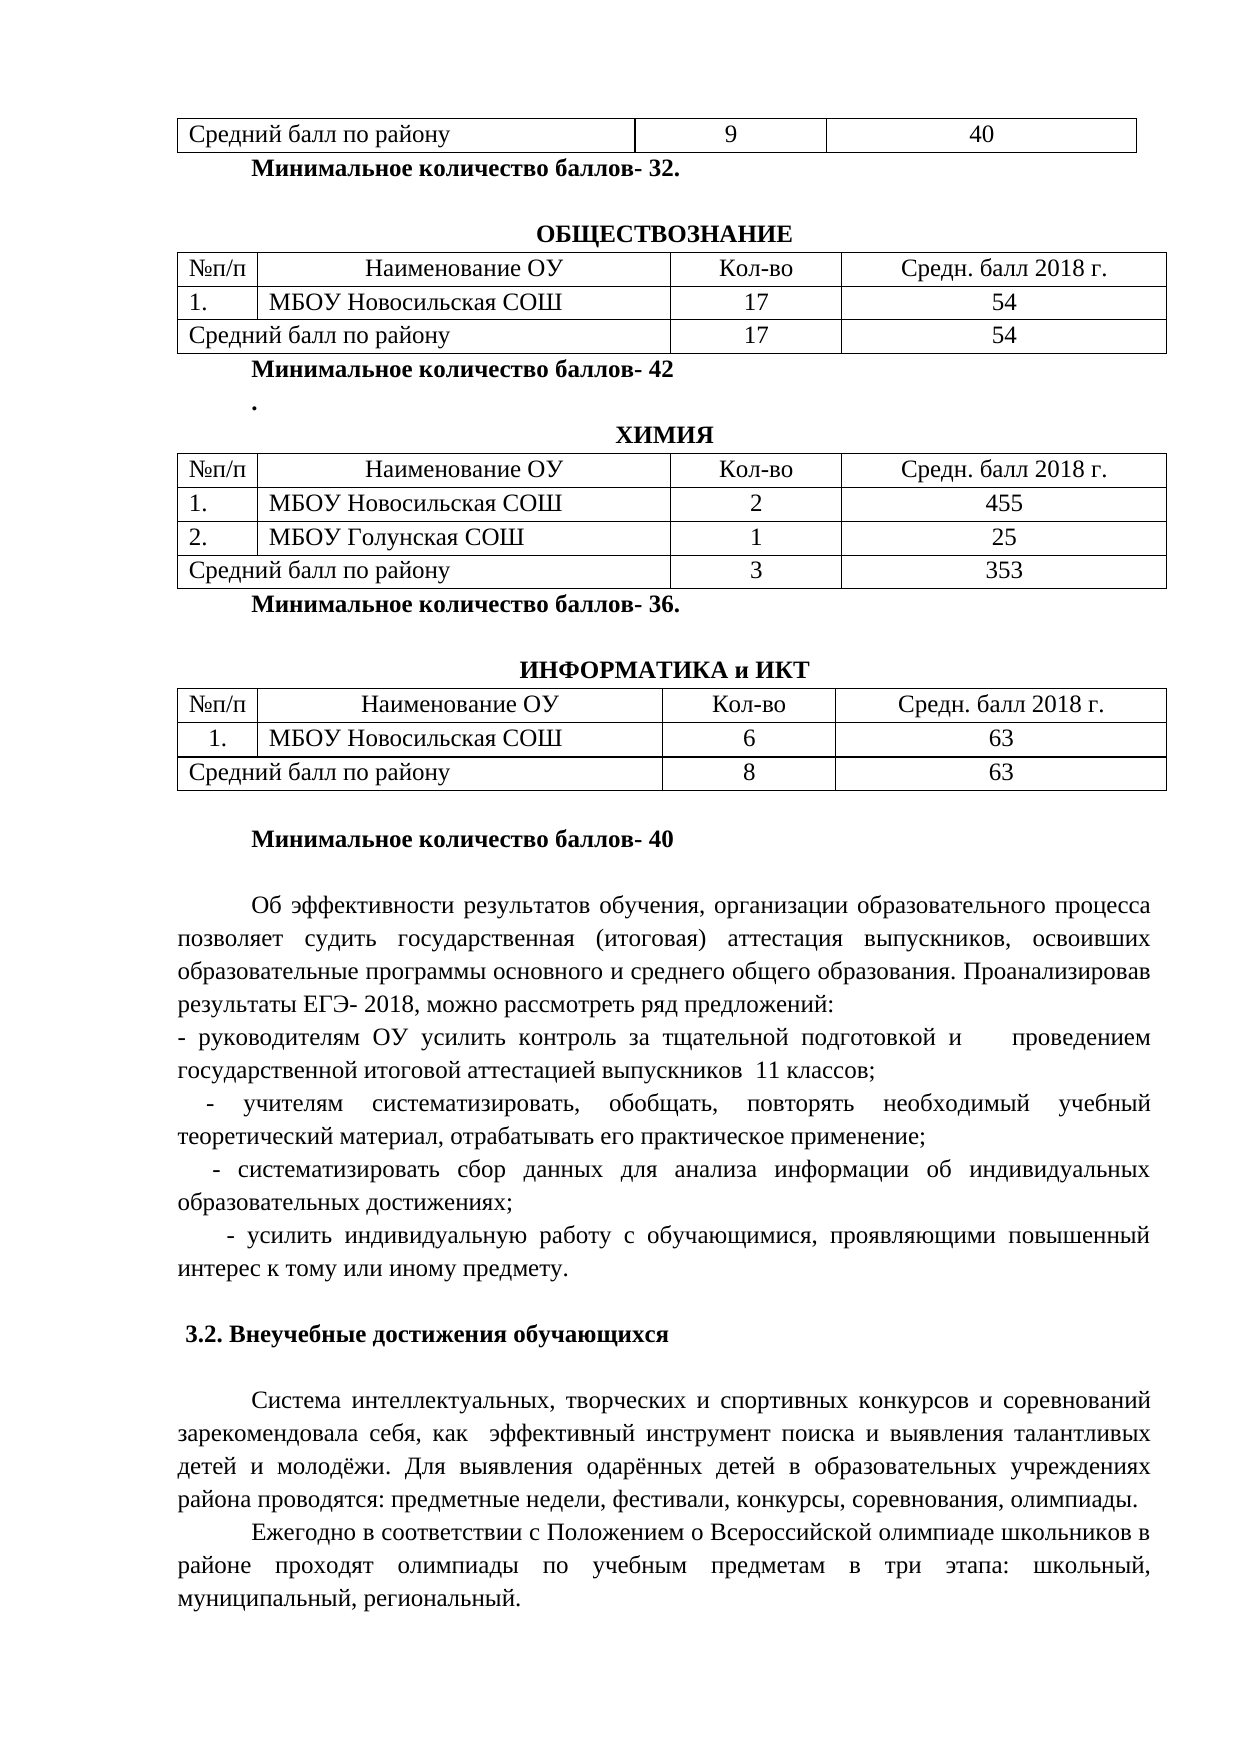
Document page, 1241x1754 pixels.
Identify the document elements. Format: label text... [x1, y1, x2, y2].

table_cell 9 [636, 119, 826, 152]
table_cell Средний балл по району [178, 320, 670, 353]
table_header Средн. балл 2018 г. [842, 253, 1166, 286]
table_header Средн. балл 2018 г. [836, 689, 1166, 722]
text - систематизировать сбор данных для анализа информации об индивидуальных образовательных достижениях; [177, 1154, 1152, 1216]
table_cell 17 [671, 287, 841, 319]
text Об эффективности результатов обучения, организации образовательного процесса позволяет судить государственная (итоговая) аттестация выпускников, освоивших образовательные программы основного и среднего общего образования. Проанализировав результаты ЕГЭ- 2018, можно рассмотреть ряд предложений: [177, 890, 1152, 1018]
text - учителям систематизировать, обобщать, повторять необходимый учебный теоретический материал, отрабатывать его практическое применение; [177, 1088, 1152, 1150]
table_cell 1. [178, 287, 257, 319]
table_cell Средний балл по району [178, 758, 662, 790]
table_header №п/п [178, 689, 257, 722]
table_cell 3 [671, 556, 841, 588]
text Минимальное количество баллов- 40 [177, 824, 1152, 853]
table_cell 455 [842, 488, 1166, 521]
text 3.2. Внеучебные достижения обучающихся [185, 1319, 1147, 1348]
text ХИМИЯ [177, 420, 1152, 449]
text Минимальное количество баллов- 36. [177, 589, 1152, 618]
text - усилить индивидуальную работу с обучающимися, проявляющими повышенный интерес к тому или иному предмету. [177, 1220, 1152, 1282]
table_cell 8 [663, 758, 835, 790]
table_cell 17 [671, 320, 841, 353]
table_cell Средний балл по району [178, 119, 634, 152]
table_cell 353 [842, 556, 1166, 588]
table_cell МБОУ Голунская СОШ [258, 522, 670, 554]
text ОБЩЕСТВОЗНАНИЕ [177, 219, 1152, 248]
table_cell 2 [671, 488, 841, 521]
table_header Кол-во [663, 689, 835, 722]
table_header Наименование ОУ [258, 689, 662, 722]
table_header Кол-во [671, 253, 841, 286]
table_cell 40 [827, 119, 1136, 152]
table_cell 25 [842, 522, 1166, 554]
table_header №п/п [178, 454, 257, 487]
table_cell МБОУ Новосильская СОШ [258, 287, 670, 319]
table_cell 54 [842, 287, 1166, 319]
table_cell 63 [836, 723, 1166, 756]
text Система интеллектуальных, творческих и спортивных конкурсов и соревнований зарекомендовала себя, как эффективный инструмент поиска и выявления талантливых детей и молодёжи. Для выявления одарённых детей в образовательных учреждениях района проводятся: предметные недели, фестивали, конкурсы, соревнования, олимпиады. [177, 1385, 1152, 1513]
table_cell 1. [178, 488, 257, 521]
table_header Наименование ОУ [258, 253, 670, 286]
table_header Кол-во [671, 454, 841, 487]
text ИНФОРМАТИКА и ИКТ [177, 655, 1152, 684]
text Ежегодно в соответствии с Положением о Всероссийской олимпиаде школьников в районе проходят олимпиады по учебным предметам в три этапа: школьный, муниципальный, региональный. [177, 1517, 1152, 1612]
table_header №п/п [178, 253, 257, 286]
table_cell 63 [836, 758, 1166, 790]
table_cell 2. [178, 522, 257, 554]
table_header Наименование ОУ [258, 454, 670, 487]
text - руководителям ОУ усилить контроль за тщательной подготовкой и проведением государственной итоговой аттестацией выпускников 11 классов; [177, 1022, 1152, 1084]
table_cell Средний балл по району [178, 556, 670, 588]
table_cell МБОУ Новосильская СОШ [258, 488, 670, 521]
table_cell 54 [842, 320, 1166, 353]
table_cell МБОУ Новосильская СОШ [258, 723, 662, 756]
table_cell 1. [178, 723, 257, 756]
table_header Средн. балл 2018 г. [842, 454, 1166, 487]
text . [177, 387, 1152, 416]
table_cell 6 [663, 723, 835, 756]
text Минимальное количество баллов- 42 [177, 354, 1152, 383]
text Минимальное количество баллов- 32. [177, 153, 1152, 182]
table_cell 1 [671, 522, 841, 554]
